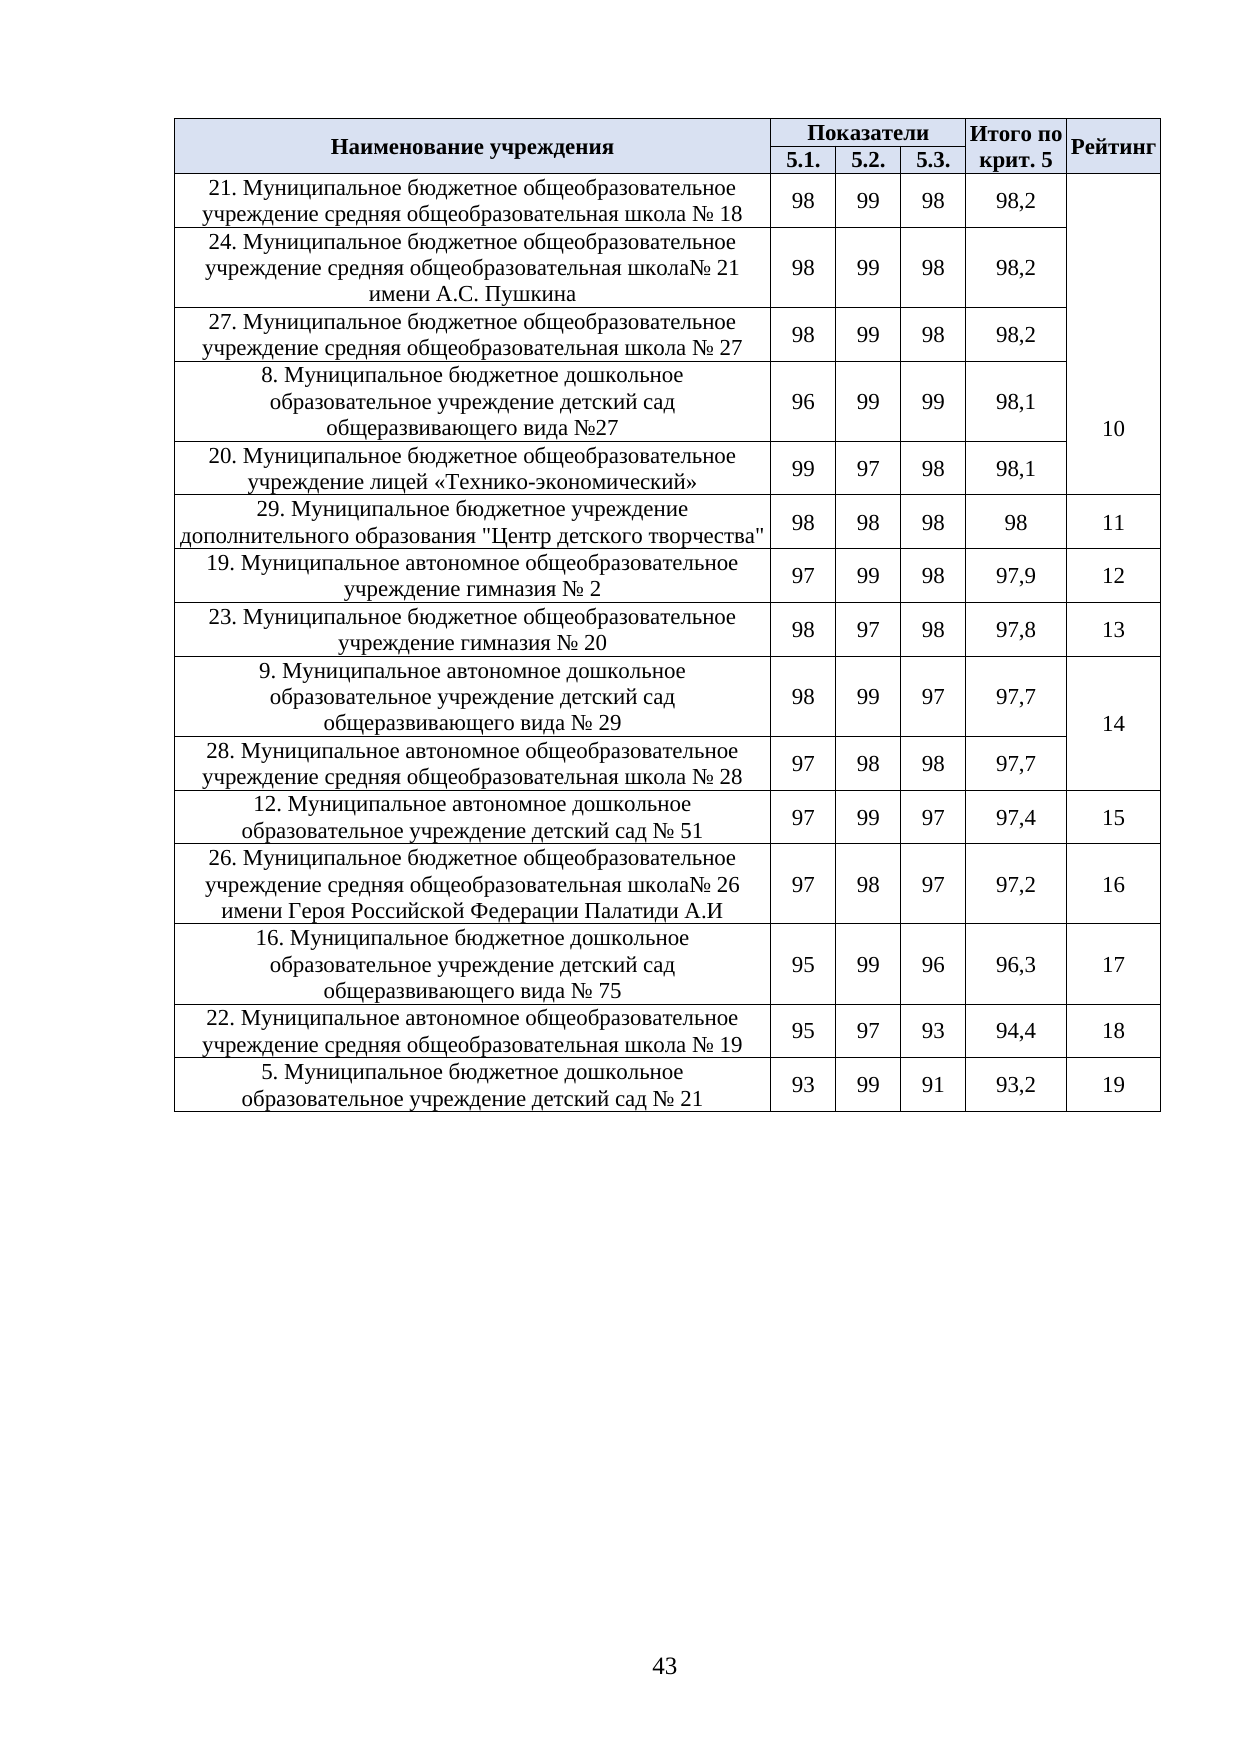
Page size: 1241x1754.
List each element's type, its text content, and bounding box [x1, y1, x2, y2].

table_cell 97 [901, 657, 965, 736]
table_cell 97 [771, 791, 835, 843]
table_cell 97 [771, 844, 835, 923]
table_cell 18 [1067, 1005, 1160, 1057]
table_cell 99 [901, 362, 965, 441]
table_cell 28. Муниципальное автономное общеобразовательное учреждение средняя общеобразовательная школа № 28 [175, 737, 770, 789]
table_cell 97 [901, 844, 965, 923]
table_cell 98 [901, 442, 965, 494]
table_cell 98,1 [966, 442, 1066, 494]
table_cell 95 [771, 924, 835, 1003]
table_cell 98 [836, 844, 900, 923]
table_cell 98 [901, 174, 965, 227]
table_cell 98 [901, 603, 965, 656]
table_cell 91 [901, 1058, 965, 1111]
table_cell 98,1 [966, 362, 1066, 441]
table_cell 98 [901, 495, 965, 548]
table_cell 98 [836, 495, 900, 548]
table_cell 97,7 [966, 657, 1066, 736]
table_cell 5.1. [771, 147, 835, 173]
table_cell 26. Муниципальное бюджетное общеобразовательное учреждение средняя общеобразовательная школа№ 26 имени Героя Российской Федерации Палатиди А.И [175, 844, 770, 923]
table_cell 13 [1067, 603, 1160, 656]
table_cell 98 [836, 737, 900, 789]
table_cell 22. Муниципальное автономное общеобразовательное учреждение средняя общеобразовательная школа № 19 [175, 1005, 770, 1057]
table_cell 98 [771, 657, 835, 736]
table_cell 99 [836, 657, 900, 736]
table_cell 97 [901, 791, 965, 843]
table_cell 97 [836, 603, 900, 656]
table_header Наименование учреждения [175, 119, 770, 173]
table_cell 96,3 [966, 924, 1066, 1003]
table_cell 98 [771, 174, 835, 227]
table_cell 17 [1067, 924, 1160, 1003]
table_cell 98 [901, 737, 965, 789]
table_cell 98,2 [966, 228, 1066, 307]
table_cell 24. Муниципальное бюджетное общеобразовательное учреждение средняя общеобразовательная школа№ 21 имени А.С. Пушкина [175, 228, 770, 307]
table_cell 97,7 [966, 737, 1066, 789]
table_cell 99 [836, 228, 900, 307]
table_cell 97,2 [966, 844, 1066, 923]
table_cell 97,4 [966, 791, 1066, 843]
table_cell 99 [836, 1058, 900, 1111]
table_header Показатели [771, 119, 965, 146]
table_cell 99 [836, 362, 900, 441]
table_cell 98,2 [966, 174, 1066, 227]
table_cell 98 [901, 308, 965, 361]
table_cell 10 [1067, 361, 1160, 494]
table_cell 5.3. [901, 147, 965, 173]
table_cell 21. Муниципальное бюджетное общеобразовательное учреждение средняя общеобразовательная школа № 18 [175, 174, 770, 227]
table_cell 97 [771, 737, 835, 789]
table_cell 99 [836, 924, 900, 1003]
table_header Рейтинг [1067, 119, 1160, 173]
table_cell 98 [901, 549, 965, 602]
table_cell 98 [901, 228, 965, 307]
table_cell 5.2. [836, 147, 900, 173]
table_cell 19. Муниципальное автономное общеобразовательное учреждение гимназия № 2 [175, 549, 770, 602]
table_cell 12. Муниципальное автономное дошкольное образовательное учреждение детский сад № 51 [175, 791, 770, 843]
table_cell 23. Муниципальное бюджетное общеобразовательное учреждение гимназия № 20 [175, 603, 770, 656]
table_cell 97,8 [966, 603, 1066, 656]
table_cell 96 [771, 362, 835, 441]
table_cell 93 [901, 1005, 965, 1057]
table_cell 98 [771, 228, 835, 307]
table_cell 27. Муниципальное бюджетное общеобразовательное учреждение средняя общеобразовательная школа № 27 [175, 308, 770, 361]
table_cell 98 [771, 603, 835, 656]
table_cell 98 [966, 495, 1066, 548]
table_cell 16 [1067, 844, 1160, 923]
table_cell 98 [771, 495, 835, 548]
table_cell 98,2 [966, 308, 1066, 361]
table_cell 14 [1067, 657, 1160, 789]
table_cell 94,4 [966, 1005, 1066, 1057]
table_header Итого по крит. 5 [966, 119, 1066, 173]
table_cell 95 [771, 1005, 835, 1057]
table_cell 99 [836, 308, 900, 361]
table_cell 97 [771, 549, 835, 602]
table_cell 15 [1067, 791, 1160, 843]
table_cell 11 [1067, 495, 1160, 548]
table_cell 97 [836, 1005, 900, 1057]
table_cell 99 [771, 442, 835, 494]
table_cell 96 [901, 924, 965, 1003]
table_cell 97 [836, 442, 900, 494]
table_cell 12 [1067, 549, 1160, 602]
table_cell 99 [836, 174, 900, 227]
table_cell 8. Муниципальное бюджетное дошкольное образовательное учреждение детский сад общеразвивающего вида №27 [175, 362, 770, 441]
table_cell 98 [771, 308, 835, 361]
table_cell 5. Муниципальное бюджетное дошкольное образовательное учреждение детский сад № 21 [175, 1058, 770, 1111]
table_cell 93 [771, 1058, 835, 1111]
table_cell 93,2 [966, 1058, 1066, 1111]
table_cell 9. Муниципальное автономное дошкольное образовательное учреждение детский сад общеразвивающего вида № 29 [175, 657, 770, 736]
table_cell 97,9 [966, 549, 1066, 602]
table_cell 16. Муниципальное бюджетное дошкольное образовательное учреждение детский сад общеразвивающего вида № 75 [175, 924, 770, 1003]
table_cell 99 [836, 791, 900, 843]
table_cell 99 [836, 549, 900, 602]
table_cell 29. Муниципальное бюджетное учреждение дополнительного образования "Центр детского творчества" [175, 495, 770, 548]
table_cell 20. Муниципальное бюджетное общеобразовательное учреждение лицей «Технико-экономический» [175, 442, 770, 494]
table_cell 19 [1067, 1058, 1160, 1111]
